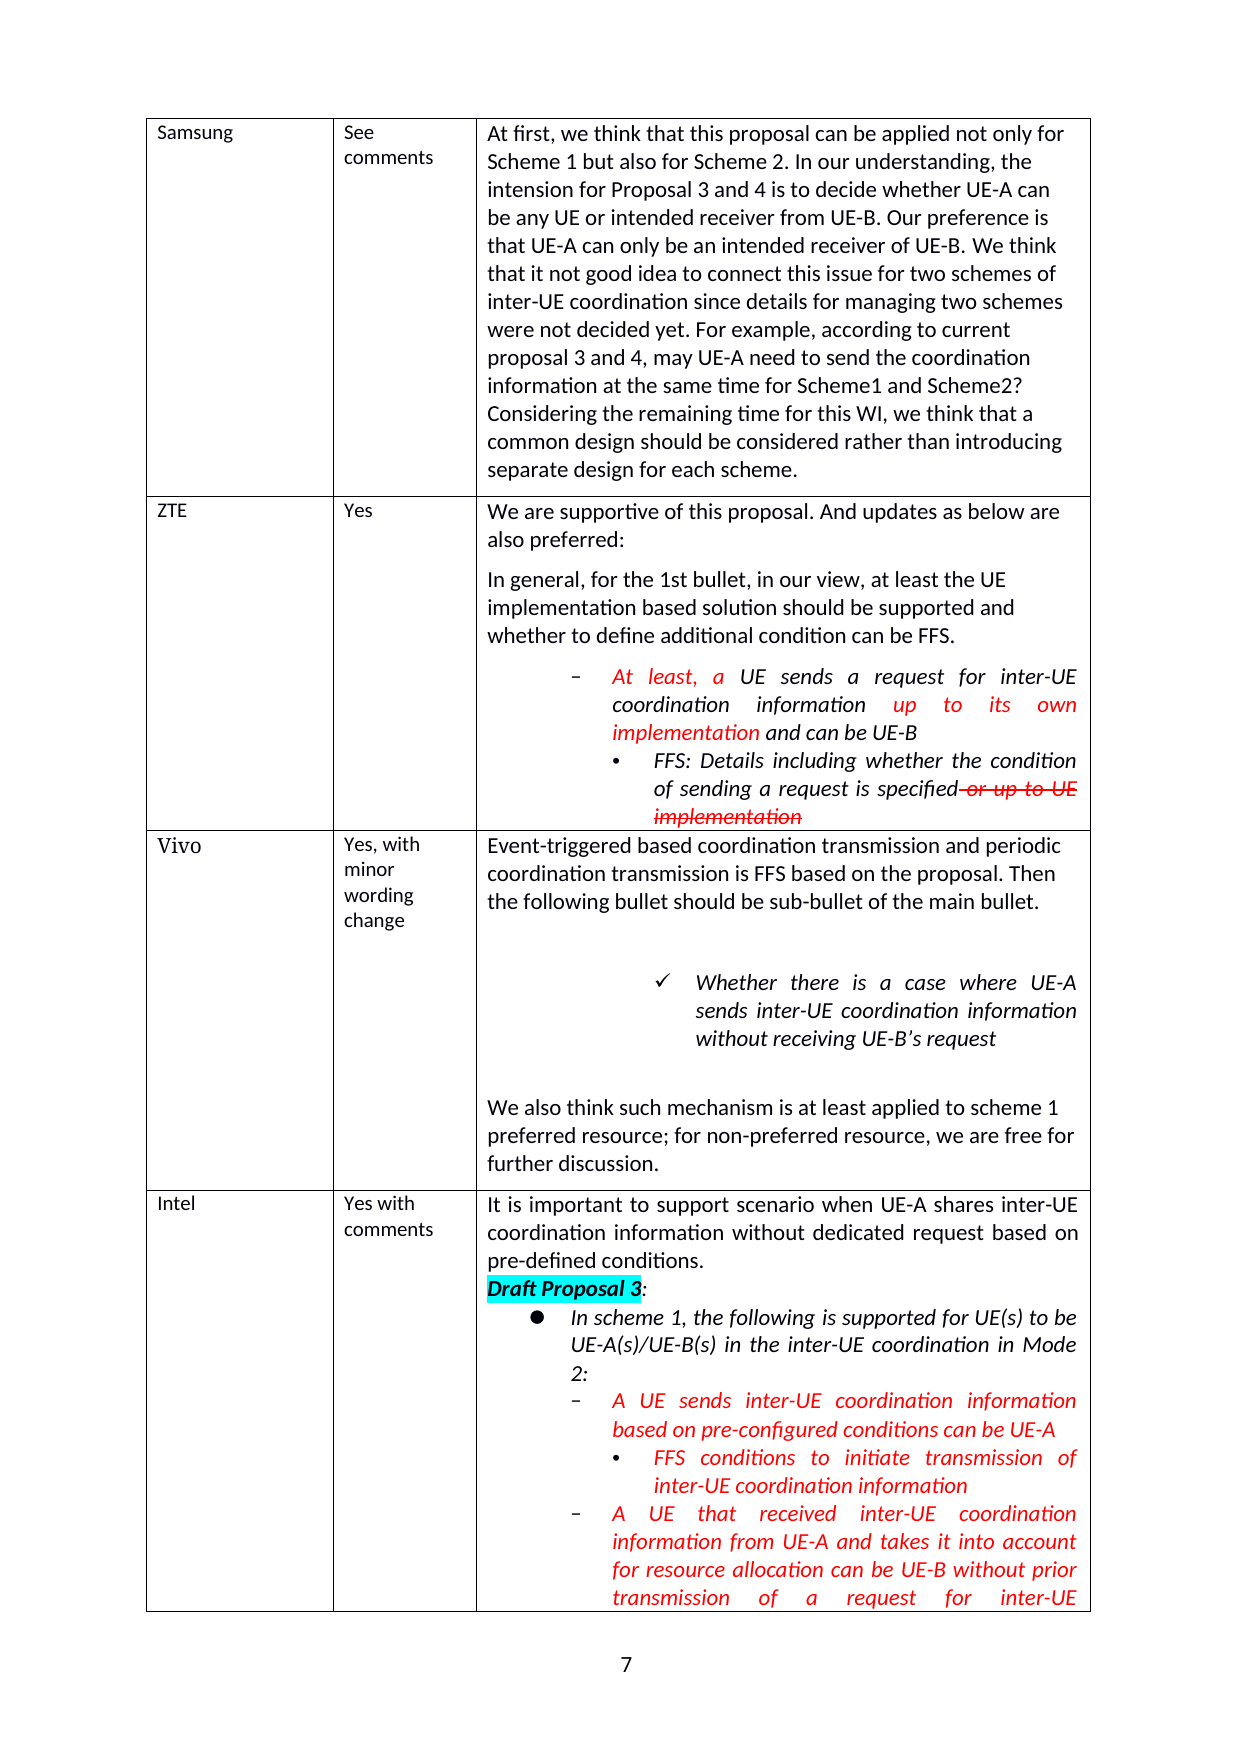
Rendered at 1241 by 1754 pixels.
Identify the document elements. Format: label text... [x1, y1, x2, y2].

table_cell Yes, with minor wording change [334, 831, 476, 1189]
table_cell See comments [334, 119, 476, 496]
table_cell Intel [147, 1191, 333, 1611]
table_cell We are supportive of this proposal. And updates as below are also preferred: In general, for the 1st bullet, in our view, at least the UE implementation based solution should be supported and whether to define additional condition can be FFS. At least, a UE sends a request for inter-UE coordination information up to its own implementation and can be UE-B FFS: Details including whether the condition of sending a request is specified or up to UE implementation [477, 497, 1090, 830]
table_cell At first, we think that this proposal can be applied not only for Scheme 1 but also for Scheme 2. In our understanding, the intension for Proposal 3 and 4 is to decide whether UE-A can be any UE or intended receiver from UE-B. Our preference is that UE-A can only be an intended receiver of UE-B. We think that it not good idea to connect this issue for two schemes of inter-UE coordination since details for managing two schemes were not decided yet. For example, according to current proposal 3 and 4, may UE-A need to send the coordination information at the same time for Scheme1 and Scheme2? Considering the remaining time for this WI, we think that a common design should be considered rather than introducing separate design for each scheme. [477, 119, 1090, 496]
table_cell Samsung [147, 119, 333, 496]
table_cell Event-triggered based coordination transmission and periodic coordination transmission is FFS based on the proposal. Then the following bullet should be sub-bullet of the main bullet. Whether there is a case where UE-A sends inter-UE coordination information without receiving UE-B’s request We also think such mechanism is at least applied to scheme 1 preferred resource; for non-preferred resource, we are free for further discussion. [477, 831, 1090, 1189]
table_cell Vivo [147, 831, 333, 1189]
table_cell Yes [334, 497, 476, 830]
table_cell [477, 1191, 1090, 1611]
table_cell Yes with comments [334, 1191, 476, 1611]
table_cell ZTE [147, 497, 333, 830]
